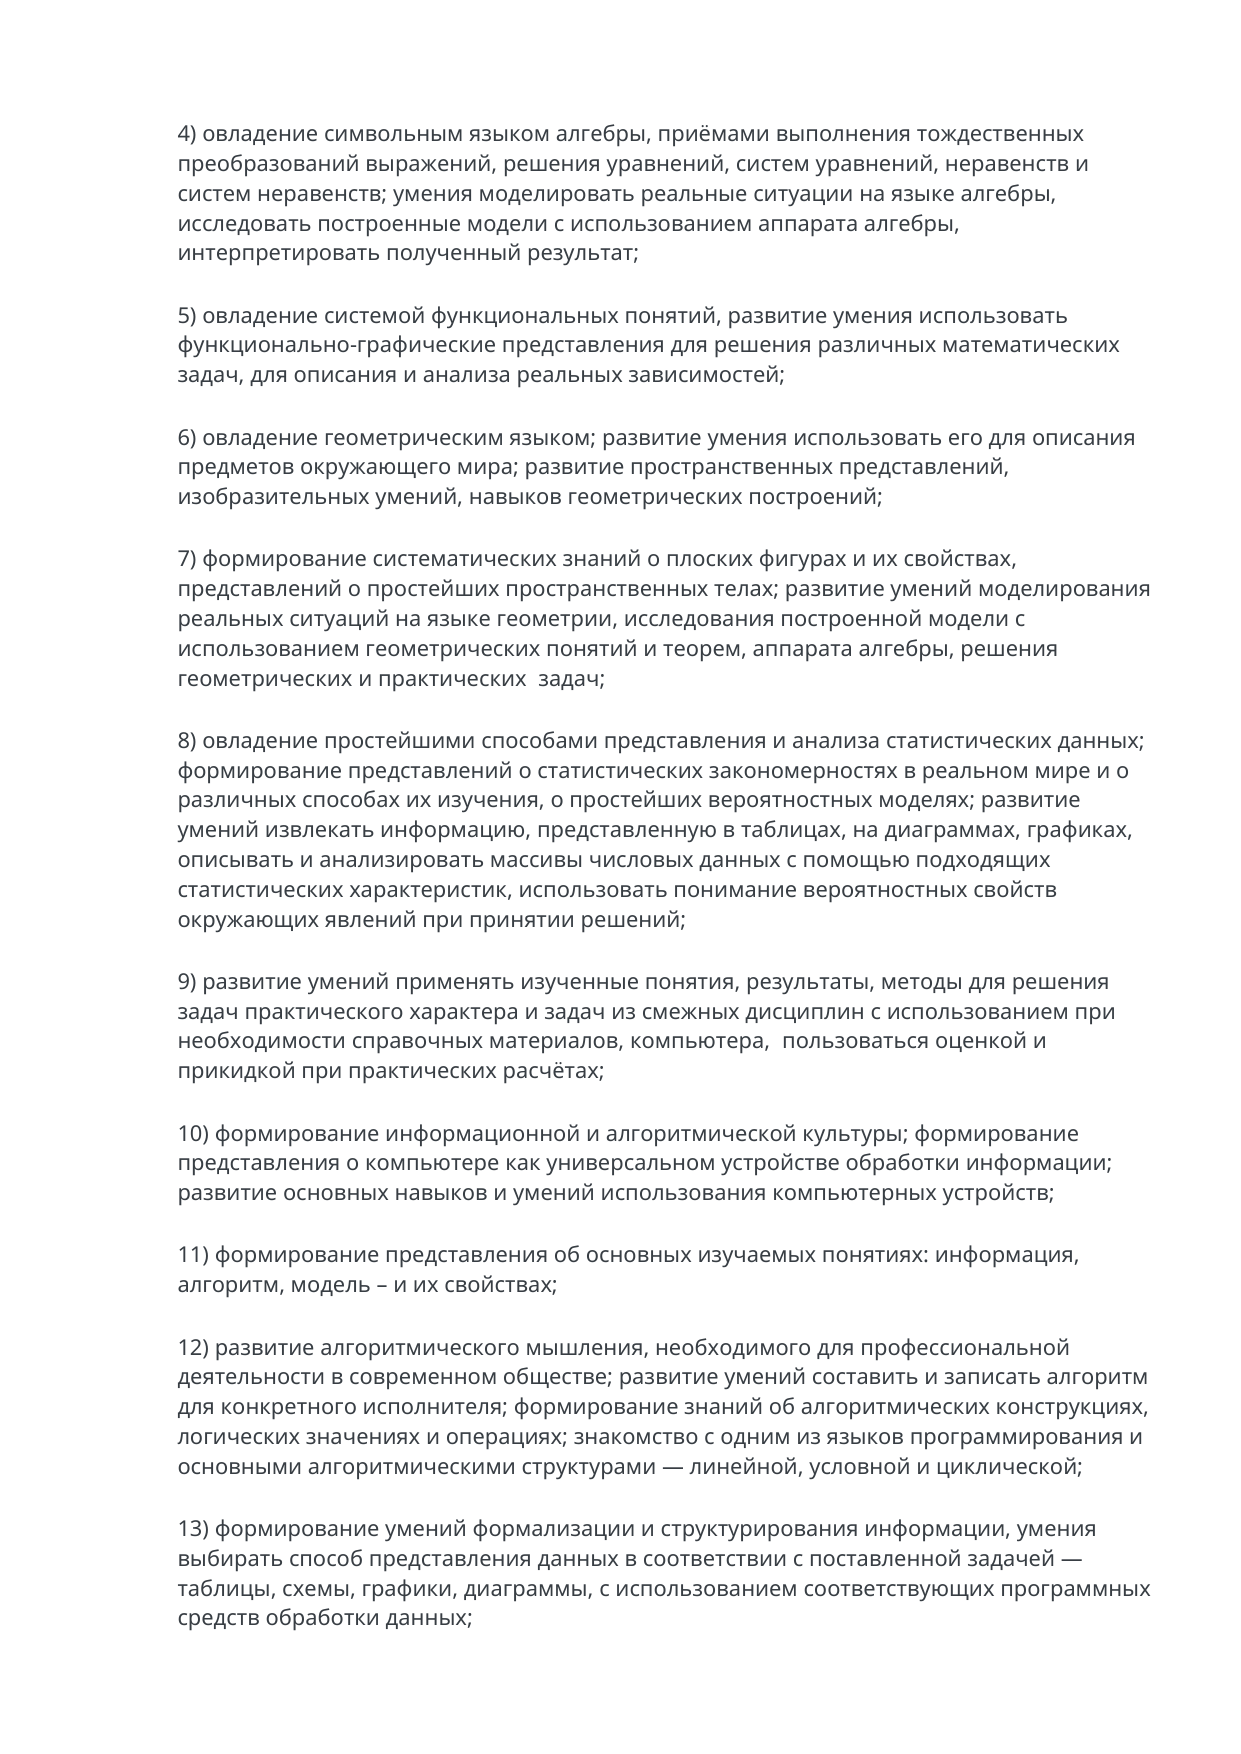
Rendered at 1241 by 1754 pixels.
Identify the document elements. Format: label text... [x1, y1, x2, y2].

text 11) формирование представления об основных изучаемых понятиях: информация, алгоритм, модель – и их свойствах; [177, 1239, 1152, 1299]
text 10) формирование информационной и алгоритмической культуры; формирование представления о компьютере как универсальном устройстве обработки информации; развитие основных навыков и умений использования компьютерных устройств; [177, 1117, 1152, 1207]
text 4) овладение символьным языком алгебры, приёмами выполнения тождественных преобразований выражений, решения уравнений, систем уравнений, неравенств и систем неравенств; умения моделировать реальные ситуации на языке алгебры, исследовать построенные модели с использованием аппарата алгебры, интерпретировать полученный результат; [177, 118, 1152, 267]
text 9) развитие умений применять изученные понятия, результаты, методы для решения задач практического характера и задач из смежных дисциплин с использованием при необходимости справочных материалов, компьютера, пользоваться оценкой и прикидкой при практических расчётах; [177, 966, 1152, 1085]
text 8) овладение простейшими способами представления и анализа статистических данных; формирование представлений о статистических закономерностях в реальном мире и о различных способах их изучения, о простейших вероятностных моделях; развитие умений извлекать информацию, представленную в таблицах, на диаграммах, графиках, описывать и анализировать массивы числовых данных с помощью подходящих статистических характеристик, использовать понимание вероятностных свойств окружающих явлений при принятии решений; [177, 725, 1152, 933]
text 13) формирование умений формализации и структурирования информации, умения выбирать способ представления данных в соответствии с поставленной задачей — таблицы, схемы, графики, диаграммы, с использованием соответствующих программных средств обработки данных; [177, 1513, 1152, 1632]
text 6) овладение геометрическим языком; развитие умения использовать его для описания предметов окружающего мира; развитие пространственных представлений, изобразительных умений, навыков геометрических построений; [177, 421, 1152, 511]
text 5) овладение системой функциональных понятий, развитие умения использовать функционально-графические представления для решения различных математических задач, для описания и анализа реальных зависимостей; [177, 299, 1152, 389]
text 12) развитие алгоритмического мышления, необходимого для профессиональной деятельности в современном обществе; развитие умений составить и записать алгоритм для конкретного исполнителя; формирование знаний об алгоритмических конструкциях, логических значениях и операциях; знакомство с одним из языков программирования и основными алгоритмическими структурами — линейной, условной и циклической; [177, 1331, 1152, 1480]
text 7) формирование систематических знаний о плоских фигурах и их свойствах, представлений о простейших пространственных телах; развитие умений моделирования реальных ситуаций на языке геометрии, исследования построенной модели с использованием геометрических понятий и теорем, аппарата алгебры, решения геометрических и практических задач; [177, 543, 1152, 692]
